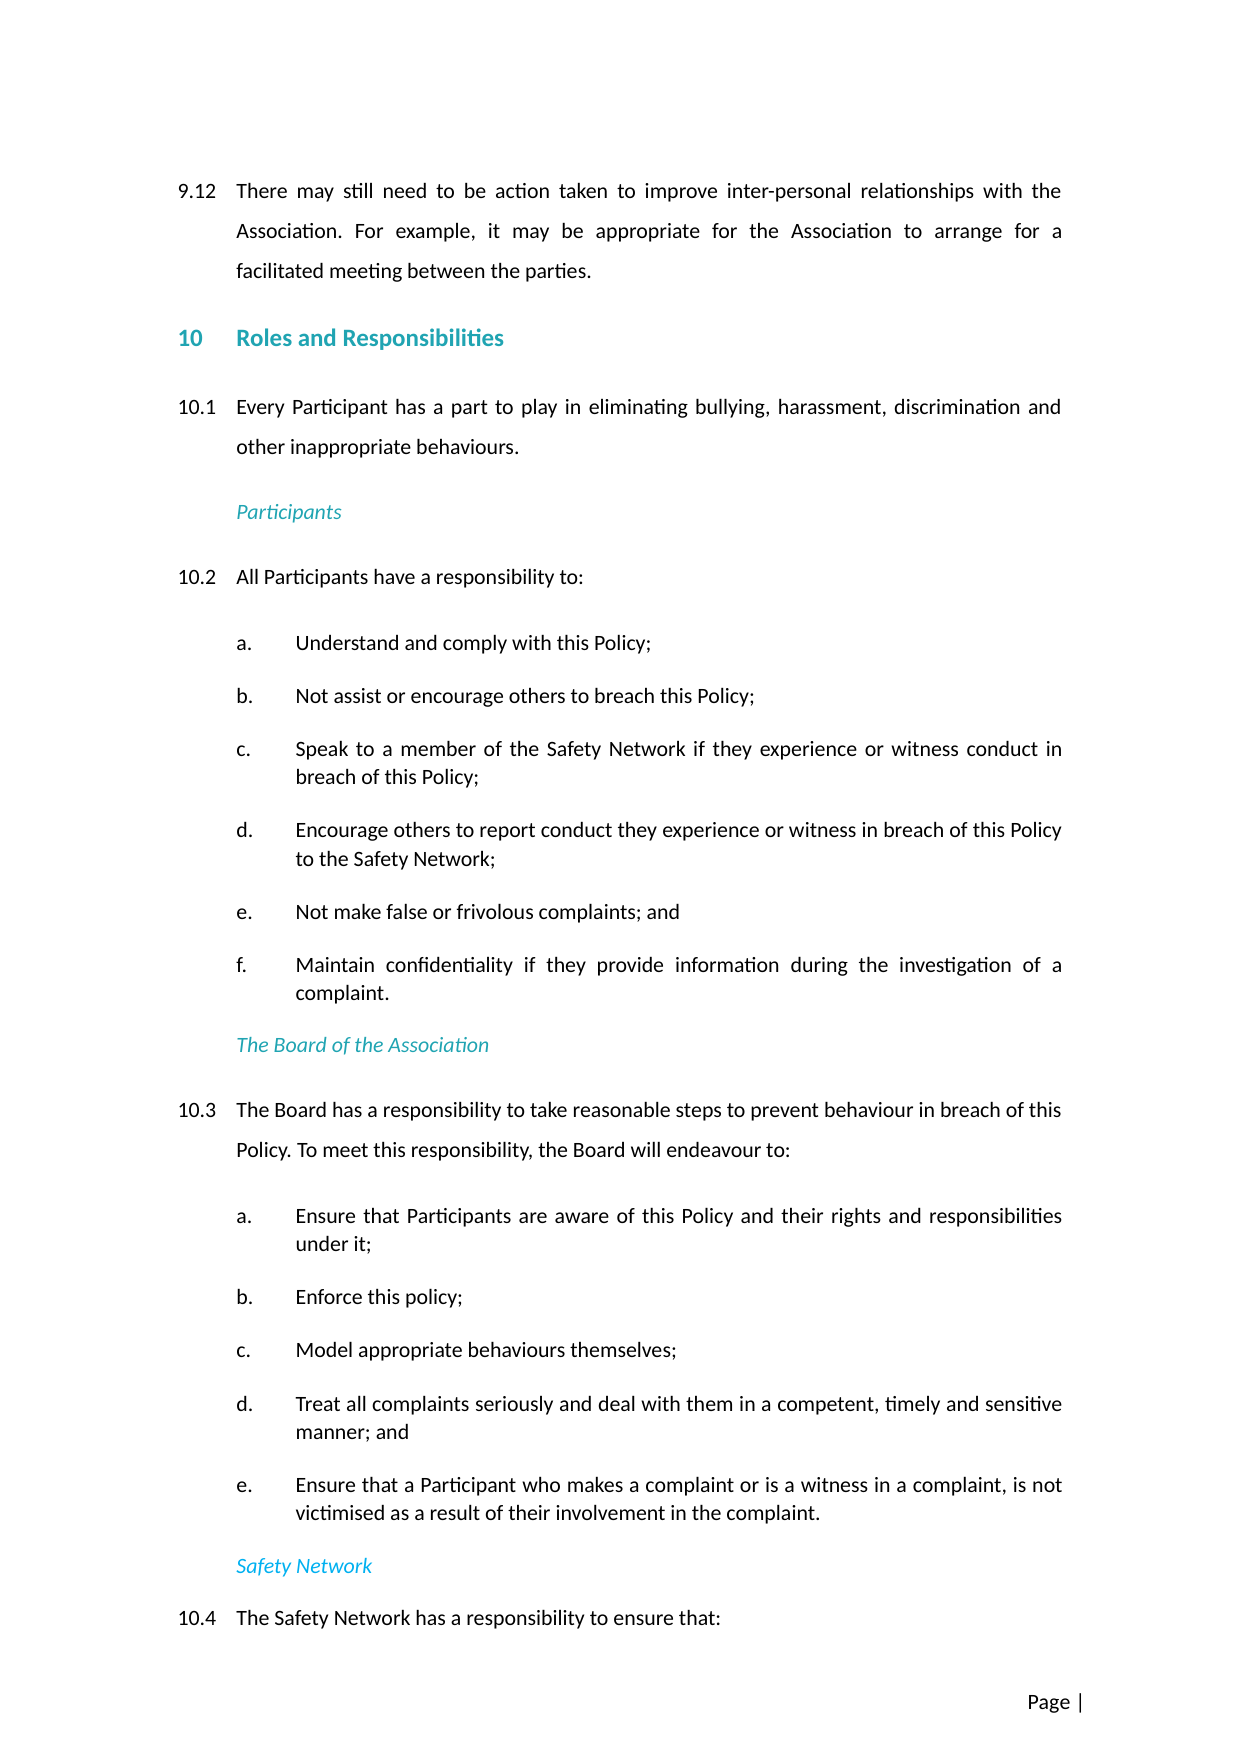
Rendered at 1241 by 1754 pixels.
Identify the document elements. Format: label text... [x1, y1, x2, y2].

subtitle There may still need to be action taken to improve inter-personal relationships with the Association. For example, it may be appropriate for the Association to arrange for a facilitated meeting between the parties. [177, 177, 1063, 284]
subtitle The Safety Network has a responsibility to ensure that: [177, 1604, 1063, 1631]
subtitle Enforce this policy; [236, 1282, 1063, 1310]
subtitle Not make false or frivolous complaints; and [236, 897, 1063, 925]
subtitle Roles and Responsibilities [177, 322, 1063, 353]
subtitle Ensure that a Participant who makes a complaint or is a witness in a complaint, is not victimised as a result of their involvement in the complaint. [236, 1470, 1063, 1526]
subtitle Safety Network [236, 1551, 1063, 1579]
subtitle Treat all complaints seriously and deal with them in a competent, timely and sensitive manner; and [236, 1388, 1063, 1445]
subtitle Every Participant has a part to play in eliminating bullying, harassment, discrimination and other inappropriate behaviours. [177, 393, 1063, 459]
subtitle Understand and comply with this Policy; [236, 628, 1063, 656]
subtitle Participants [236, 498, 1063, 524]
subtitle Ensure that Participants are aware of this Policy and their rights and responsibilities under it; [236, 1201, 1063, 1257]
subtitle Maintain confidentiality if they provide information during the investigation of a complaint. [236, 950, 1063, 1006]
subtitle The Board of the Association [236, 1031, 1063, 1058]
subtitle All Participants have a responsibility to: [177, 563, 1063, 589]
subtitle The Board has a responsibility to take reasonable steps to prevent behaviour in breach of this Policy. To meet this responsibility, the Board will endeavour to: [177, 1096, 1063, 1163]
subtitle Speak to a member of the Safety Network if they experience or witness conduct in breach of this Policy; [236, 734, 1063, 790]
subtitle Model appropriate behaviours themselves; [236, 1335, 1063, 1363]
subtitle Encourage others to report conduct they experience or witness in breach of this Policy to the Safety Network; [236, 815, 1063, 872]
subtitle Not assist or encourage others to breach this Policy; [236, 681, 1063, 709]
